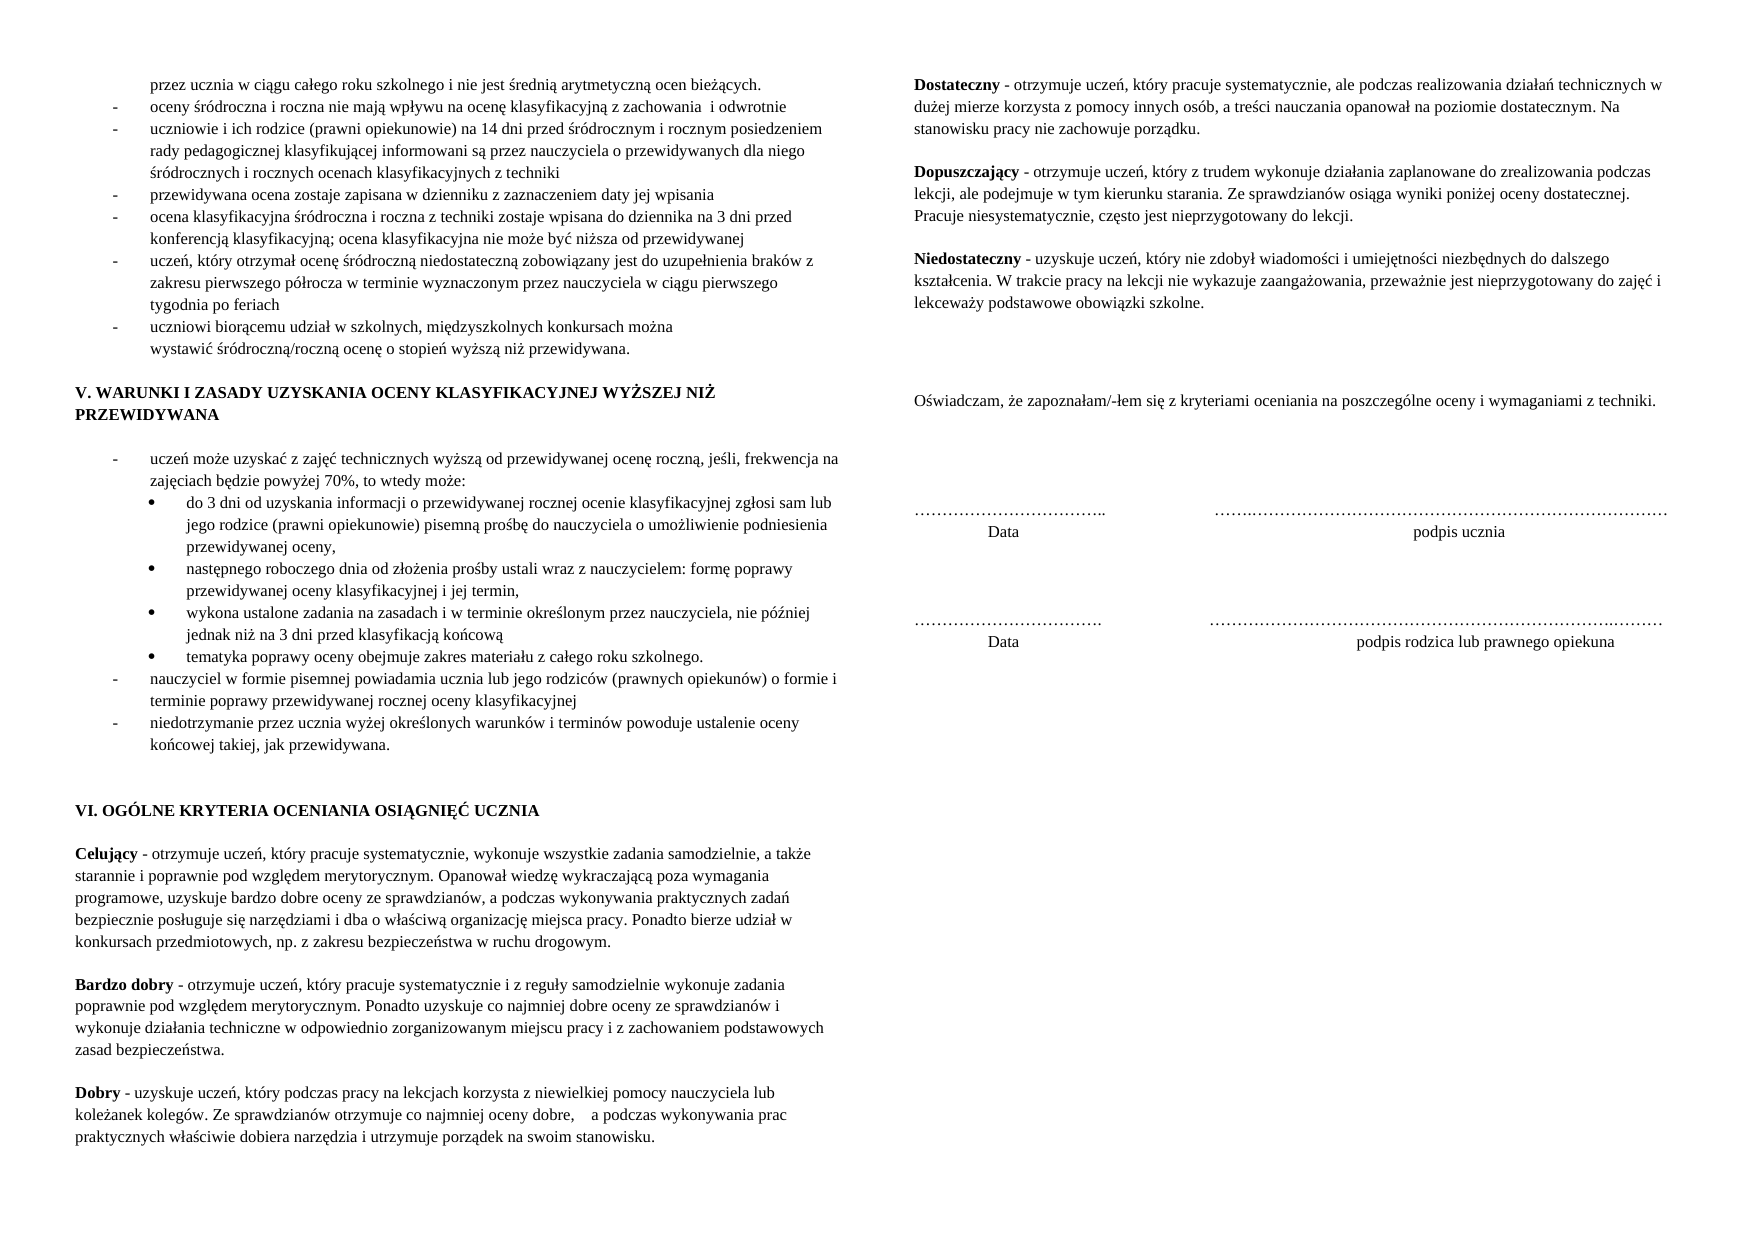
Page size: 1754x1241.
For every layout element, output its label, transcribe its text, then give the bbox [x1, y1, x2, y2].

text Data podpis ucznia [914, 522, 1679, 541]
text Bardzo dobry - otrzymuje uczeń, który pracuje systematycznie i z reguły samodzielnie wykonuje zadania poprawnie pod względem merytorycznym. Ponadto uzyskuje co najmniej dobre oceny ze sprawdzianów i wykonuje działania techniczne w odpowiednio zorganizowanym miejscu pracy i z zachowaniem podstawowych zasad bezpieczeństwa. [75, 974, 840, 1059]
list ocena klasyfikacyjna śródroczna i roczna z techniki zostaje wpisana do dziennika na 3 dni przed konferencją klasyfikacyjną; ocena klasyfikacyjna nie może być niższa od przewidywanej [112, 207, 840, 248]
text Dopuszczający - otrzymuje uczeń, który z trudem wykonuje działania zaplanowane do zrealizowania podczas lekcji, ale podejmuje w tym kierunku starania. Ze sprawdzianów osiąga wyniki poniżej oceny dostatecznej. Pracuje niesystematycznie, często jest nieprzygotowany do lekcji. [914, 162, 1679, 225]
list następnego roboczego dnia od złożenia prośby ustali wraz z nauczycielem: formę poprawy przewidywanej oceny klasyfikacyjnej i jej termin, [149, 559, 840, 600]
list uczeń może uzyskać z zajęć technicznych wyższą od przewidywanej ocenę roczną, jeśli, frekwencja na zajęciach będzie powyżej 70%, to wtedy może: [112, 449, 840, 490]
text przez ucznia w ciągu całego roku szkolnego i nie jest średnią arytmetyczną ocen bieżących. [150, 75, 840, 94]
list przewidywana ocena zostaje zapisana w dzienniku z zaznaczeniem daty jej wpisania [112, 185, 840, 204]
text Celujący - otrzymuje uczeń, który pracuje systematycznie, wykonuje wszystkie zadania samodzielnie, a także starannie i poprawnie pod względem merytorycznym. Opanował wiedzę wykraczającą poza wymagania programowe, uzyskuje bardzo dobre oceny ze sprawdzianów, a podczas wykonywania praktycznych zadań bezpiecznie posługuje się narzędziami i dba o właściwą organizację miejsca pracy. Ponadto bierze udział w konkursach przedmiotowych, np. z zakresu bezpieczeństwa w ruchu drogowym. [75, 843, 840, 951]
text ……………………………. ……………………………………………………………….……… [914, 610, 1679, 629]
text V. WARUNKI I ZASADY UZYSKANIA OCENY KLASYFIKACYJNEJ WYŻSZEJ NIŻ PRZEWIDYWANA [75, 383, 840, 424]
list oceny śródroczna i roczna nie mają wpływu na ocenę klasyfikacyjną z zachowania i odwrotnie [112, 97, 840, 116]
text Oświadczam, że zapoznałam/-łem się z kryteriami oceniania na poszczególne oceny i wymaganiami z techniki. [914, 390, 1679, 409]
text Dobry - uzyskuje uczeń, który podczas pracy na lekcjach korzysta z niewielkiej pomocy nauczyciela lub koleżanek kolegów. Ze sprawdzianów otrzymuje co najmniej oceny dobre, a podczas wykonywania prac praktycznych właściwie dobiera narzędzia i utrzymuje porządek na swoim stanowisku. [75, 1083, 840, 1146]
list do 3 dni od uzyskania informacji o przewidywanej rocznej ocenie klasyfikacyjnej zgłosi sam lub jego rodzice (prawni opiekunowie) pisemną prośbę do nauczyciela o umożliwienie podniesienia przewidywanej oceny, [149, 493, 840, 556]
list tematyka poprawy oceny obejmuje zakres materiału z całego roku szkolnego. [149, 647, 840, 666]
text Niedostateczny - uzyskuje uczeń, który nie zdobył wiadomości i umiejętności niezbędnych do dalszego kształcenia. W trakcie pracy na lekcji nie wykazuje zaangażowania, przeważnie jest nieprzygotowany do zajęć i lekceważy podstawowe obowiązki szkolne. [914, 248, 1679, 312]
text Dostateczny - otrzymuje uczeń, który pracuje systematycznie, ale podczas realizowania działań technicznych w dużej mierze korzysta z pomocy innych osób, a treści nauczania opanował na poziomie dostatecznym. Na stanowisku pracy nie zachowuje porządku. [914, 75, 1679, 138]
text wystawić śródroczną/roczną ocenę o stopień wyższą niż przewidywana. [150, 339, 840, 358]
text …………………………….. …….………………………………………………………………… [914, 500, 1679, 519]
list uczeń, który otrzymał ocenę śródroczną niedostateczną zobowiązany jest do uzupełnienia braków z zakresu pierwszego półrocza w terminie wyznaczonym przez nauczyciela w ciągu pierwszego tygodnia po feriach [112, 251, 840, 314]
text VI. OGÓLNE KRYTERIA OCENIANIA OSIĄGNIĘĆ UCZNIA [75, 801, 840, 820]
list nauczyciel w formie pisemnej powiadamia ucznia lub jego rodziców (prawnych opiekunów) o formie i terminie poprawy przewidywanej rocznej oceny klasyfikacyjnej [112, 669, 840, 710]
list niedotrzymanie przez ucznia wyżej określonych warunków i terminów powoduje ustalenie oceny końcowej takiej, jak przewidywana. [112, 713, 840, 754]
list wykona ustalone zadania na zasadach i w terminie określonym przez nauczyciela, nie później jednak niż na 3 dni przed klasyfikacją końcową [149, 603, 840, 644]
list uczniowie i ich rodzice (prawni opiekunowie) na 14 dni przed śródrocznym i rocznym posiedzeniem rady pedagogicznej klasyfikującej informowani są przez nauczyciela o przewidywanych dla niego śródrocznych i rocznych ocenach klasyfikacyjnych z techniki [112, 119, 840, 182]
text Data podpis rodzica lub prawnego opiekuna [914, 632, 1679, 651]
list uczniowi biorącemu udział w szkolnych, międzyszkolnych konkursach można [112, 317, 840, 336]
